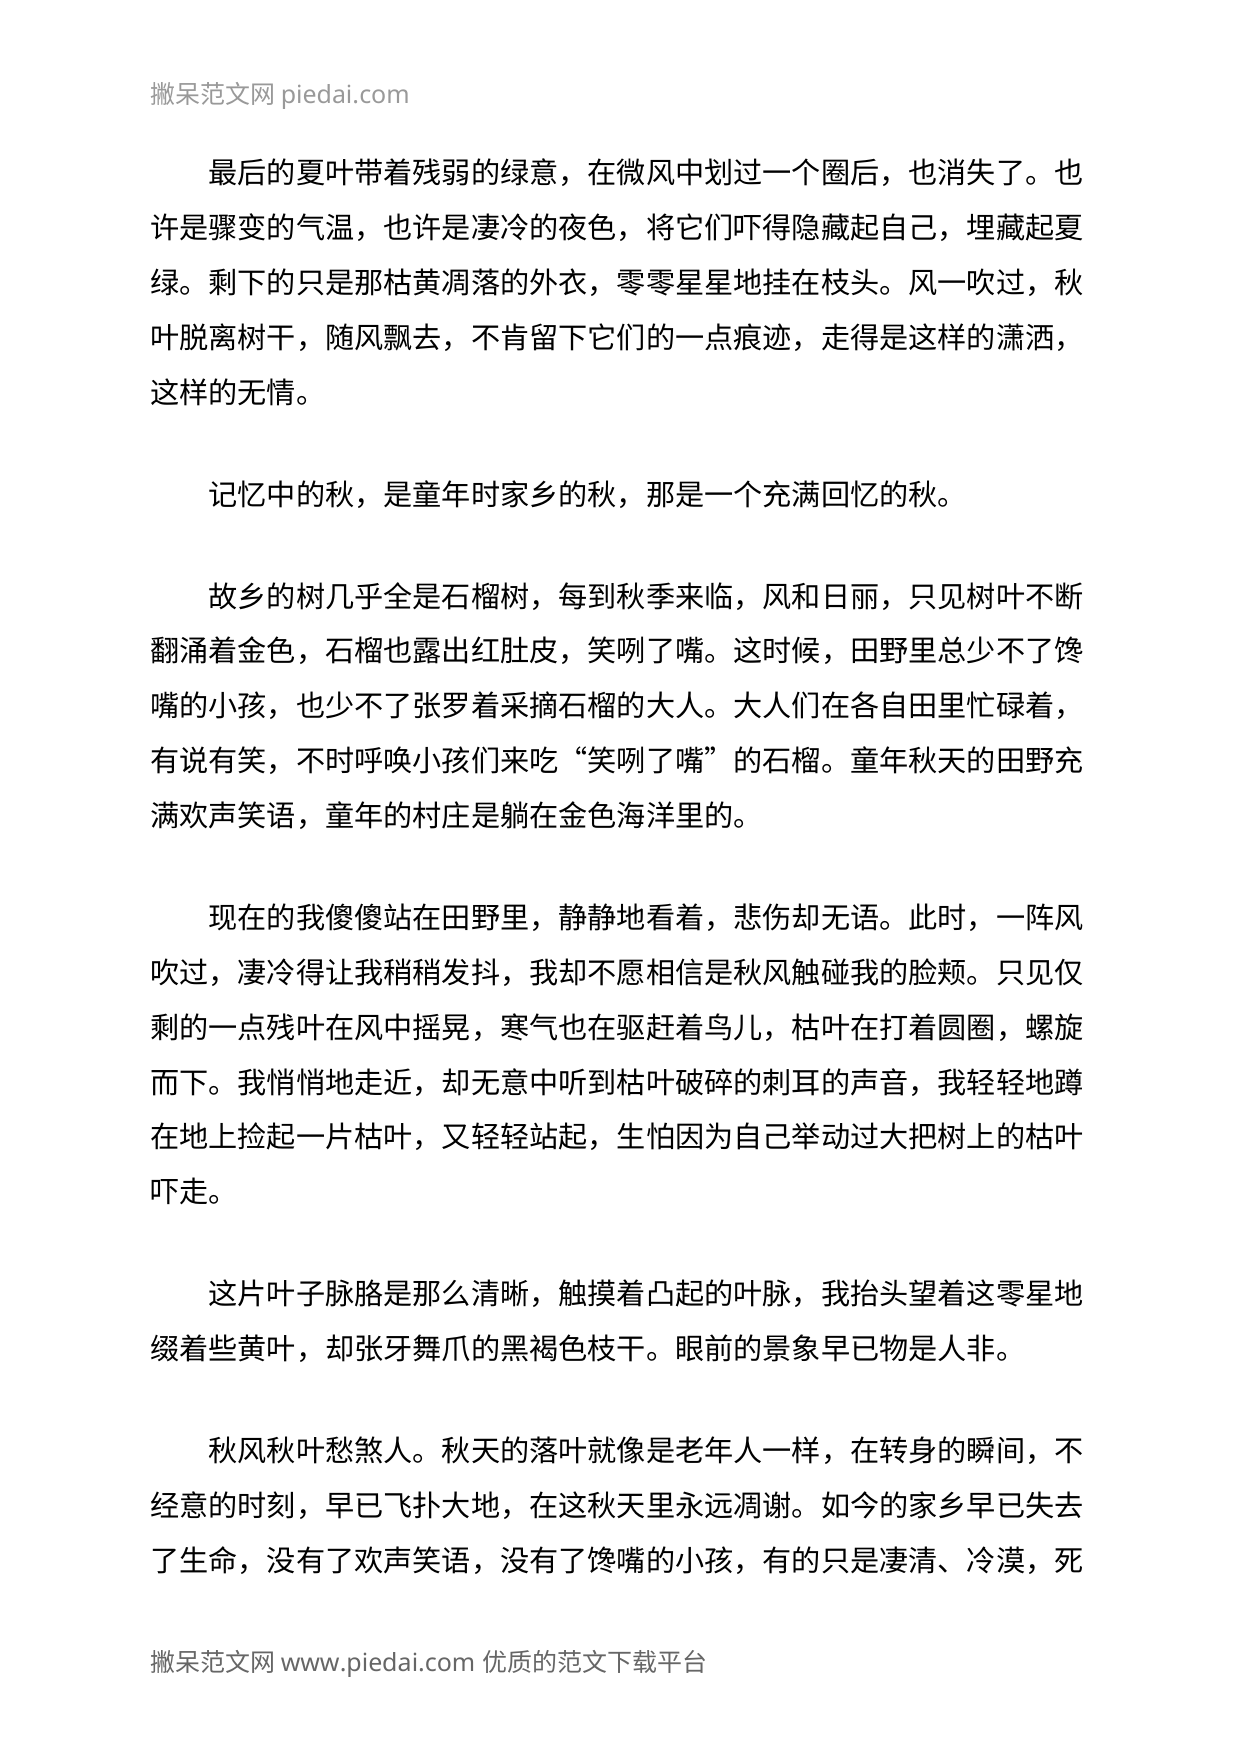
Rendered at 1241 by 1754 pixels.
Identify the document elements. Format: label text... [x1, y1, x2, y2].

text 这片叶子脉胳是那么清晰，触摸着凸起的叶脉，我抬头望着这零星地缀着些黄叶，却张牙舞爪的黑褐色枝干。眼前的景象早已物是人非。 [150, 1271, 1090, 1368]
text 故乡的树几乎全是石榴树，每到秋季来临，风和日丽，只见树叶不断翻涌着金色，石榴也露出红肚皮，笑咧了嘴。这时候，田野里总少不了馋嘴的小孩，也少不了张罗着采摘石榴的大人。大人们在各自田里忙碌着，有说有笑，不时呼唤小孩们来吃“笑咧了嘴”的石榴。童年秋天的田野充满欢声笑语，童年的村庄是躺在金色海洋里的。 [150, 573, 1090, 835]
text 现在的我傻傻站在田野里，静静地看着，悲伤却无语。此时，一阵风吹过，凄冷得让我稍稍发抖，我却不愿相信是秋风触碰我的脸颊。只见仅剩的一点残叶在风中摇晃，寒气也在驱赶着鸟儿，枯叶在打着圆圈，螺旋而下。我悄悄地走近，却无意中听到枯叶破碎的刺耳的声音，我轻轻地蹲在地上捡起一片枯叶，又轻轻站起，生怕因为自己举动过大把树上的枯叶吓走。 [150, 894, 1090, 1211]
text 最后的夏叶带着残弱的绿意，在微风中划过一个圈后，也消失了。也许是骤变的气温，也许是凄冷的夜色，将它们吓得隐藏起自己，埋藏起夏绿。剩下的只是那枯黄凋落的外衣，零零星星地挂在枝头。风一吹过，秋叶脱离树干，随风飘去，不肯留下它们的一点痕迹，走得是这样的潇洒，这样的无情。 [150, 150, 1090, 412]
text 记忆中的秋，是童年时家乡的秋，那是一个充满回忆的秋。 [150, 471, 1090, 514]
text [150, 1427, 1090, 1579]
